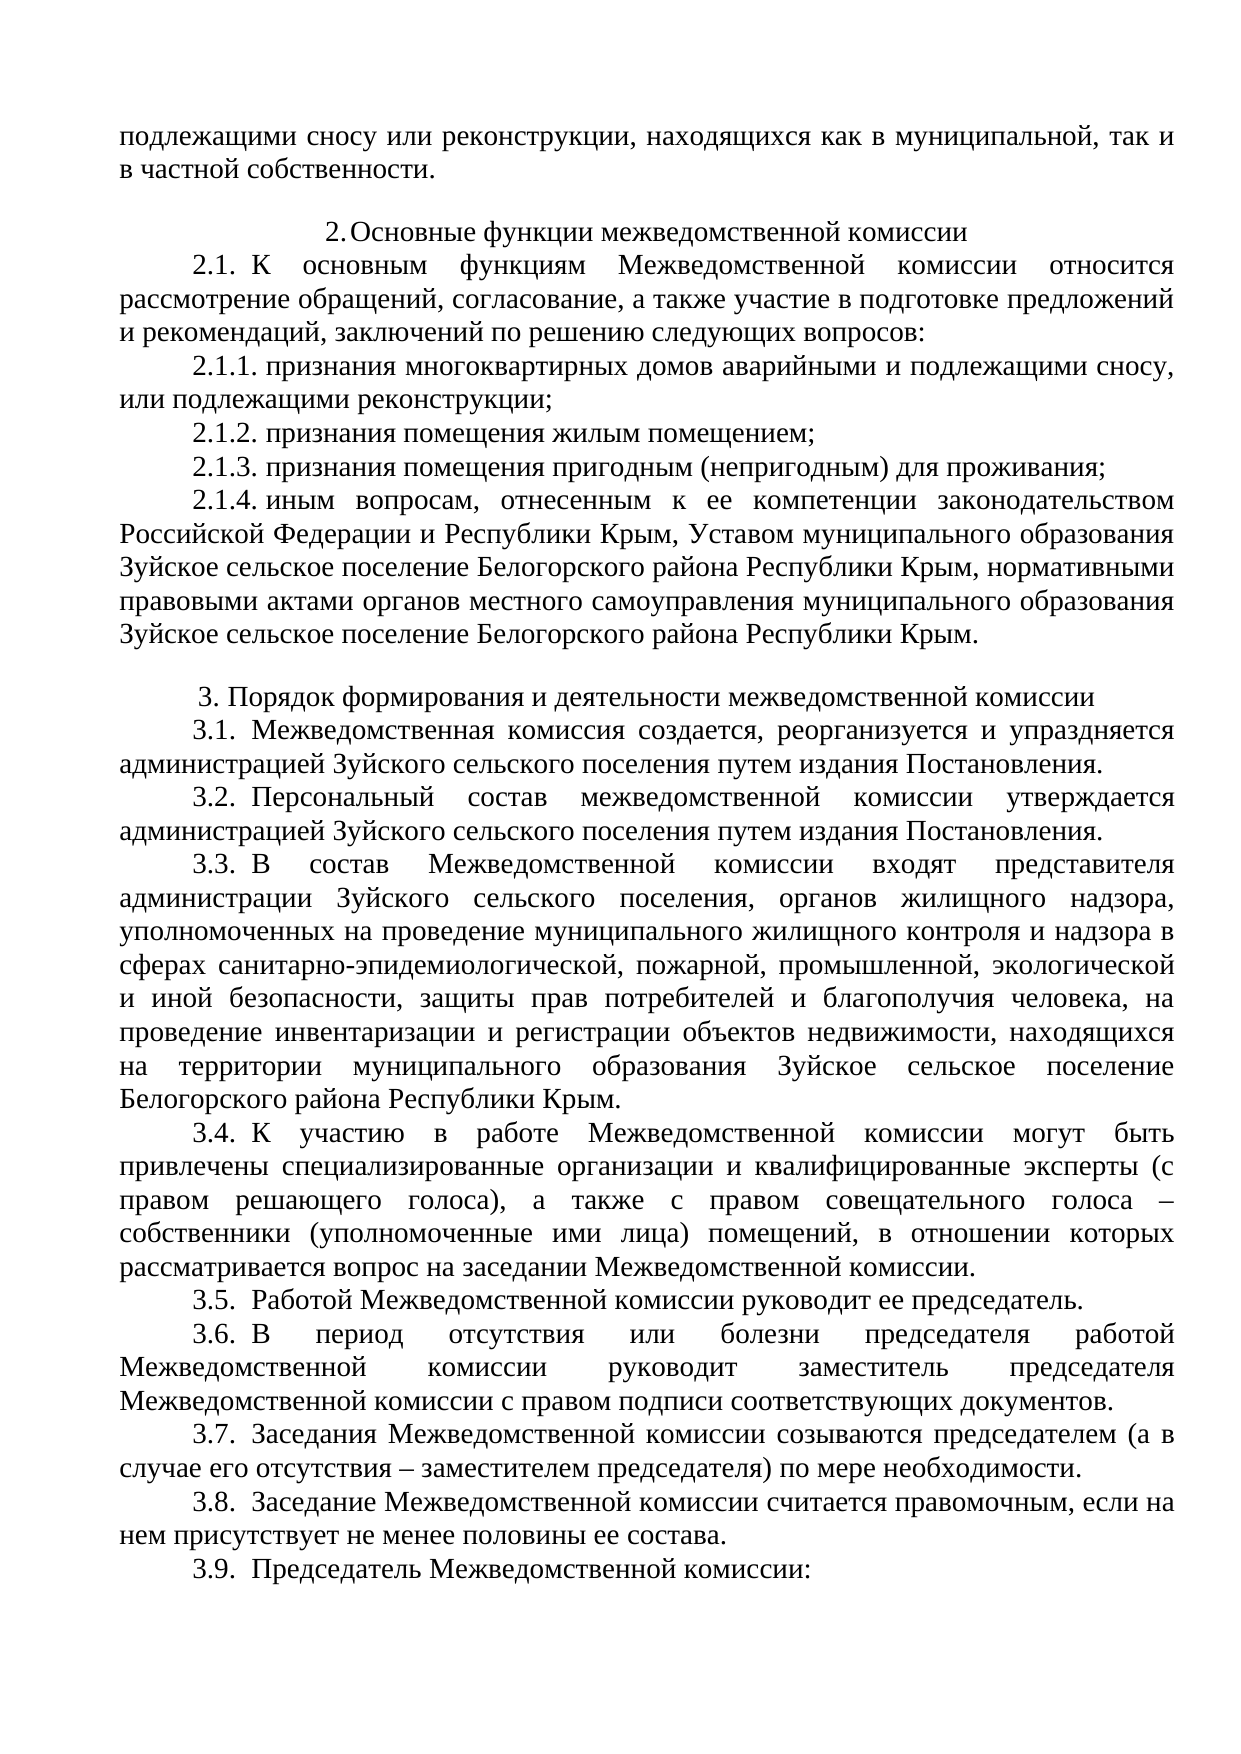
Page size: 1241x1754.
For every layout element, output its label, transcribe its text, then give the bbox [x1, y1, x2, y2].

list признания многоквартирных домов аварийными и подлежащими сносу, или подлежащими реконструкции; [119, 348, 1175, 415]
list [119, 118, 1175, 185]
list признания помещения жилым помещением; [119, 415, 1175, 449]
list Председатель Межведомственной комиссии: [119, 1551, 1175, 1584]
list признания помещения пригодным (непригодным) для проживания; [119, 449, 1175, 482]
list иным вопросам, отнесенным к ее компетенции законодательством Российской Федерации и Республики Крым, Уставом муниципального образования Зуйское сельское поселение Белогорского района Республики Крым, нормативными правовыми актами органов местного самоуправления муниципального образования Зуйское сельское поселение Белогорского района Республики Крым. [119, 482, 1175, 650]
list Заседание Межведомственной комиссии считается правомочным, если на нем присутствует не менее половины ее состава. [119, 1484, 1175, 1551]
list Межведомственная комиссия создается, реорганизуется и упраздняется администрацией Зуйского сельского поселения путем издания Постановления. [119, 712, 1175, 779]
list Основные функции межведомственной комиссии [118, 214, 1175, 247]
list К участию в работе Межведомственной комиссии могут быть привлечены специализированные организации и квалифицированные эксперты (с правом решающего голоса), а также с правом совещательного голоса – собственники (уполномоченные ими лица) помещений, в отношении которых рассматривается вопрос на заседании Межведомственной комиссии. [119, 1115, 1175, 1282]
list Порядок формирования и деятельности межведомственной комиссии [118, 679, 1175, 712]
list Персональный состав межведомственной комиссии утверждается администрацией Зуйского сельского поселения путем издания Постановления. [119, 779, 1175, 846]
list К основным функциям Межведомственной комиссии относится рассмотрение обращений, согласование, а также участие в подготовке предложений и рекомендаций, заключений по решению следующих вопросов: [119, 247, 1175, 348]
list В период отсутствия или болезни председателя работой Межведомственной комиссии руководит заместитель председателя Межведомственной комиссии с правом подписи соответствующих документов. [119, 1316, 1175, 1417]
list В состав Межведомственной комиссии входят представителя администрации Зуйского сельского поселения, органов жилищного надзора, уполномоченных на проведение муниципального жилищного контроля и надзора в сферах санитарно-эпидемиологической, пожарной, промышленной, экологической и иной безопасности, защиты прав потребителей и благополучия человека, на проведение инвентаризации и регистрации объектов недвижимости, находящихся на территории муниципального образования Зуйское сельское поселение Белогорского района Республики Крым. [119, 846, 1175, 1115]
list Заседания Межведомственной комиссии созываются председателем (а в случае его отсутствия – заместителем председателя) по мере необходимости. [119, 1417, 1175, 1484]
list Работой Межведомственной комиссии руководит ее председатель. [119, 1282, 1175, 1316]
